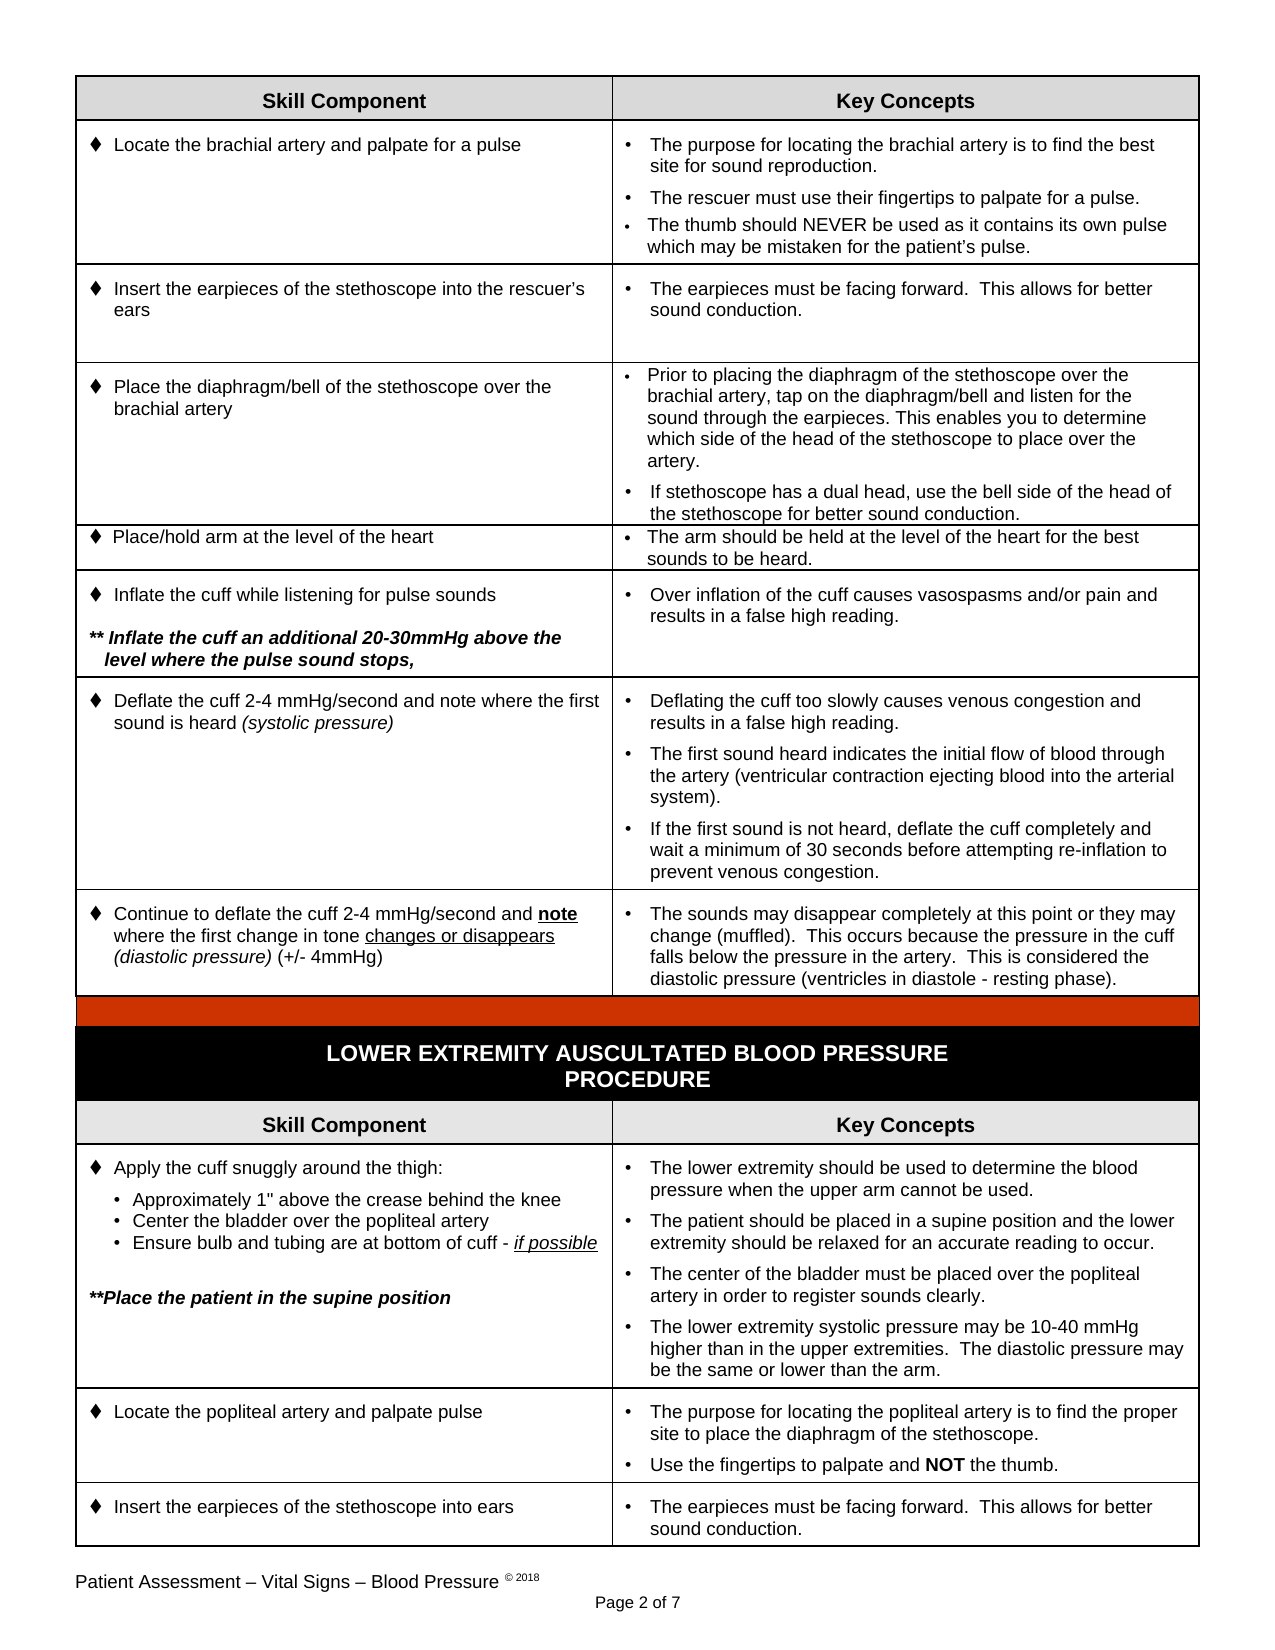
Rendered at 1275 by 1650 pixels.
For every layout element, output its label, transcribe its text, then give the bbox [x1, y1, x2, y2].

table_cell Inflate the cuff while listening for pulse sounds ** Inflate the cuff an additional 20-30mmHg above the level where the pulse sound stops, [77, 571, 612, 676]
table_cell The purpose for locating the popliteal artery is to find the proper site to place the diaphragm of the stethoscope. Use the fingertips to palpate and NOT the thumb. [613, 1389, 1198, 1482]
table_cell The sounds may disappear completely at this point or they may change (muffled). This occurs because the pressure in the cuff falls below the pressure in the artery. This is considered the diastolic pressure (ventricles in diastole - resting phase). [613, 890, 1198, 995]
table_cell Locate the popliteal artery and palpate pulse [77, 1389, 612, 1482]
table_cell The earpieces must be facing forward. This allows for better sound conduction. [613, 1483, 1198, 1545]
table_cell Insert the earpieces of the stethoscope into ears [77, 1483, 612, 1545]
table_cell LOWER EXTREMITY AUSCULTATED BLOOD PRESSURE PROCEDURE [77, 1027, 1198, 1099]
table_cell Key Concepts [613, 1101, 1198, 1143]
table_cell Place/hold arm at the level of the heart [77, 526, 612, 569]
table_header Key Concepts [613, 77, 1198, 119]
table_cell [77, 997, 1199, 1026]
table_cell Deflating the cuff too slowly causes venous congestion and results in a false high reading. The first sound heard indicates the initial flow of blood through the artery (ventricular contraction ejecting blood into the arterial system). If the first sound is not heard, deflate the cuff completely and wait a minimum of 30 seconds before attempting re-inflation to prevent venous congestion. [613, 678, 1198, 888]
table_cell Insert the earpieces of the stethoscope into the rescuer’s ears [77, 265, 612, 362]
table_cell Deflate the cuff 2-4 mmHg/second and note where the first sound is heard (systolic pressure) [77, 678, 612, 888]
table_cell The earpieces must be facing forward. This allows for better sound conduction. [613, 265, 1198, 362]
table_cell Over inflation of the cuff causes vasospasms and/or pain and results in a false high reading. [613, 571, 1198, 676]
table_cell The purpose for locating the brachial artery is to find the best site for sound reproduction. The rescuer must use their fingertips to palpate for a pulse. The thumb should NEVER be used as it contains its own pulse which may be mistaken for the patient’s pulse. [613, 121, 1198, 263]
table_cell The lower extremity should be used to determine the blood pressure when the upper arm cannot be used. The patient should be placed in a supine position and the lower extremity should be relaxed for an accurate reading to occur. The center of the bladder must be placed over the popliteal artery in order to register sounds clearly. The lower extremity systolic pressure may be 10-40 mmHg higher than in the upper extremities. The diastolic pressure may be the same or lower than the arm. [613, 1145, 1198, 1387]
table_cell Apply the cuff snuggly around the thigh: Approximately 1" above the crease behind the knee Center the bladder over the popliteal artery Ensure bulb and tubing are at bottom of cuff - if possible **Place the patient in the supine position [77, 1145, 612, 1387]
table_cell Skill Component [77, 1101, 612, 1143]
table_header Skill Component [77, 77, 612, 119]
table_cell Locate the brachial artery and palpate for a pulse [77, 121, 612, 263]
table_cell The arm should be held at the level of the heart for the best sounds to be heard. [613, 526, 1198, 569]
table_cell Continue to deflate the cuff 2-4 mmHg/second and note where the first change in tone changes or disappears (diastolic pressure) (+/- 4mmHg) [77, 890, 612, 995]
table_cell Place the diaphragm/bell of the stethoscope over the brachial artery [77, 363, 612, 524]
table_cell Prior to placing the diaphragm of the stethoscope over the brachial artery, tap on the diaphragm/bell and listen for the sound through the earpieces. This enables you to determine which side of the head of the stethoscope to place over the artery. If stethoscope has a dual head, use the bell side of the head of the stethoscope for better sound conduction. [613, 363, 1198, 524]
